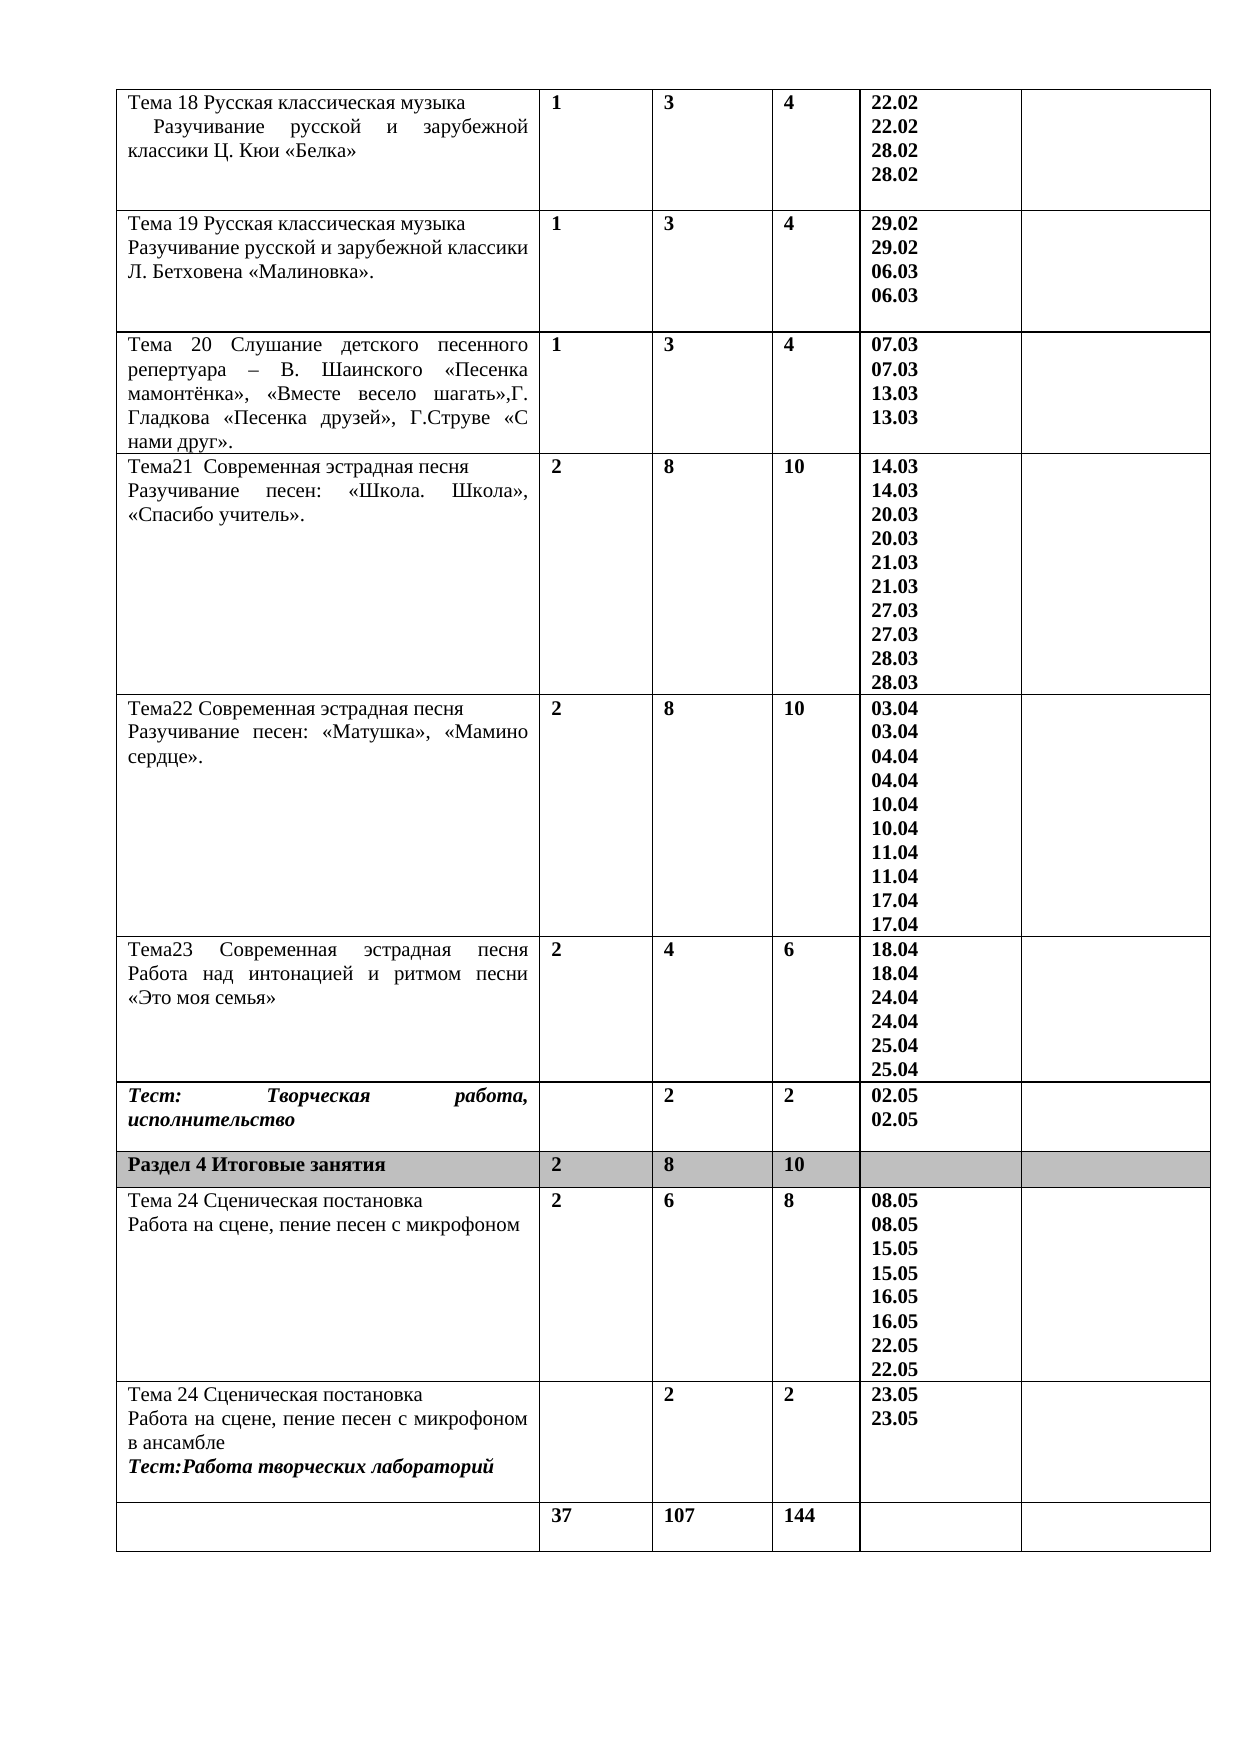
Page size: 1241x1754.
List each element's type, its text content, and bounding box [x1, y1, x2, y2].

table_cell 10 [773, 1152, 859, 1187]
table_cell [1022, 1083, 1210, 1151]
table_cell Тема 24 Сценическая постановка Работа на сцене, пение песен с микрофоном в ансамбле Тест:Работа творческих лабораторий [117, 1382, 539, 1502]
table_cell Тема22 Современная эстрадная песня Разучивание песен: «Матушка», «Мамино сердце». [117, 695, 539, 936]
table_cell 22.02 22.02 28.02 28.02 [861, 90, 1021, 210]
table_cell 2 [773, 1382, 859, 1502]
table_cell Тест: Творческая работа, исполнительство [117, 1083, 539, 1151]
table_cell [1022, 1382, 1210, 1502]
table_cell 29.02 29.02 06.03 06.03 [861, 211, 1021, 331]
table_cell 3 [653, 333, 772, 453]
table_cell 2 [540, 937, 652, 1081]
table_cell 6 [653, 1188, 772, 1381]
table_cell Тема 20 Слушание детского песенного репертуара – В. Шаинского «Песенка мамонтёнка», «Вместе весело шагать»,Г. Гладкова «Песенка друзей», Г.Струве «С нами друг». [117, 333, 539, 453]
table_cell 107 [653, 1503, 772, 1551]
table_cell Тема23 Современная эстрадная песня Работа над интонацией и ритмом песни «Это моя семья» [117, 937, 539, 1081]
table_cell [1022, 1188, 1210, 1381]
table_cell [861, 1152, 1021, 1187]
table_cell 2 [540, 1188, 652, 1381]
table_cell [1022, 1503, 1210, 1551]
table_cell [861, 1503, 1021, 1551]
table_cell 2 [540, 1152, 652, 1187]
table_cell [1022, 1152, 1210, 1187]
table_cell 1 [540, 211, 652, 331]
table_cell Тема21 Современная эстрадная песня Разучивание песен: «Школа. Школа», «Спасибо учитель». [117, 454, 539, 694]
table_cell 8 [773, 1188, 859, 1381]
table_cell 4 [653, 937, 772, 1081]
table_cell 8 [653, 695, 772, 936]
table_cell 23.05 23.05 [861, 1382, 1021, 1502]
table_cell 8 [653, 1152, 772, 1187]
table_cell 8 [653, 454, 772, 694]
table_cell Тема 18 Русская классическая музыка Разучивание русской и зарубежной классики Ц. Кюи «Белка» [117, 90, 539, 210]
table_cell 14.03 14.03 20.03 20.03 21.03 21.03 27.03 27.03 28.03 28.03 [861, 454, 1021, 694]
table_cell 144 [773, 1503, 859, 1551]
table_cell 6 [773, 937, 859, 1081]
table_cell [1022, 90, 1210, 210]
table_cell Тема 24 Сценическая постановка Работа на сцене, пение песен с микрофоном [117, 1188, 539, 1381]
table_cell 4 [773, 211, 859, 331]
table_cell 07.03 07.03 13.03 13.03 [861, 333, 1021, 453]
table_cell 3 [653, 211, 772, 331]
table_cell 3 [653, 90, 772, 210]
table_cell 37 [540, 1503, 652, 1551]
table_cell 10 [773, 454, 859, 694]
table_cell Раздел 4 Итоговые занятия [117, 1152, 539, 1187]
table_cell 4 [773, 333, 859, 453]
table_cell [540, 1083, 652, 1151]
table_cell [1022, 454, 1210, 694]
table_cell 2 [540, 695, 652, 936]
table_cell [540, 1382, 652, 1502]
table_cell [1022, 333, 1210, 453]
table_cell 03.04 03.04 04.04 04.04 10.04 10.04 11.04 11.04 17.04 17.04 [861, 695, 1021, 936]
table_cell [1022, 695, 1210, 936]
table_cell 08.05 08.05 15.05 15.05 16.05 16.05 22.05 22.05 [861, 1188, 1021, 1381]
table_cell [1022, 211, 1210, 331]
table_cell 2 [540, 454, 652, 694]
table_cell 1 [540, 90, 652, 210]
table_cell 2 [773, 1083, 859, 1151]
table_cell 1 [540, 333, 652, 453]
table_cell 18.04 18.04 24.04 24.04 25.04 25.04 [861, 937, 1021, 1081]
table_cell [117, 1503, 539, 1551]
table_cell 4 [773, 90, 859, 210]
table_cell 10 [773, 695, 859, 936]
table_cell [1022, 937, 1210, 1081]
table_cell 02.05 02.05 [861, 1083, 1021, 1151]
table_cell 2 [653, 1083, 772, 1151]
table_cell 2 [653, 1382, 772, 1502]
table_cell Тема 19 Русская классическая музыка Разучивание русской и зарубежной классики Л. Бетховена «Малиновка». [117, 211, 539, 331]
